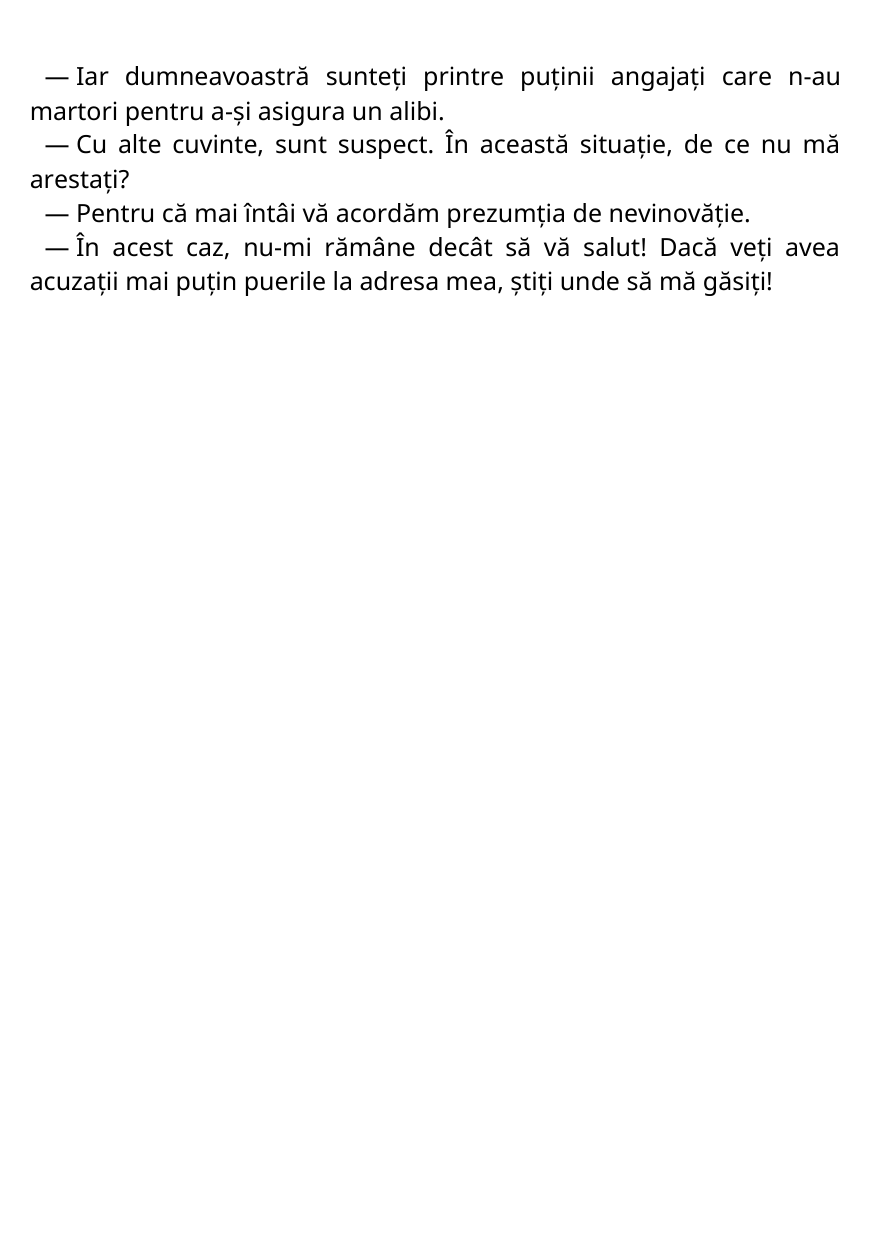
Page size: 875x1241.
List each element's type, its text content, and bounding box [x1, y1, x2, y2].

text — Cu alte cuvinte, sunt suspect. În această situaţie, de ce nu mă arestaţi? [29, 127, 842, 195]
text — În acest caz, nu-mi rămâne decât să vă salut! Dacă veţi avea acuzaţii mai puţin puerile la adresa mea, ştiţi unde să mă găsiţi! [29, 229, 842, 297]
text — Pentru că mai întâi vă acordăm prezumţia de nevinovăţie. [29, 195, 842, 229]
text — Iar dumneavoastră sunteţi printre puţinii angajaţi care n-au martori pentru a-şi asigura un alibi. [29, 59, 842, 127]
